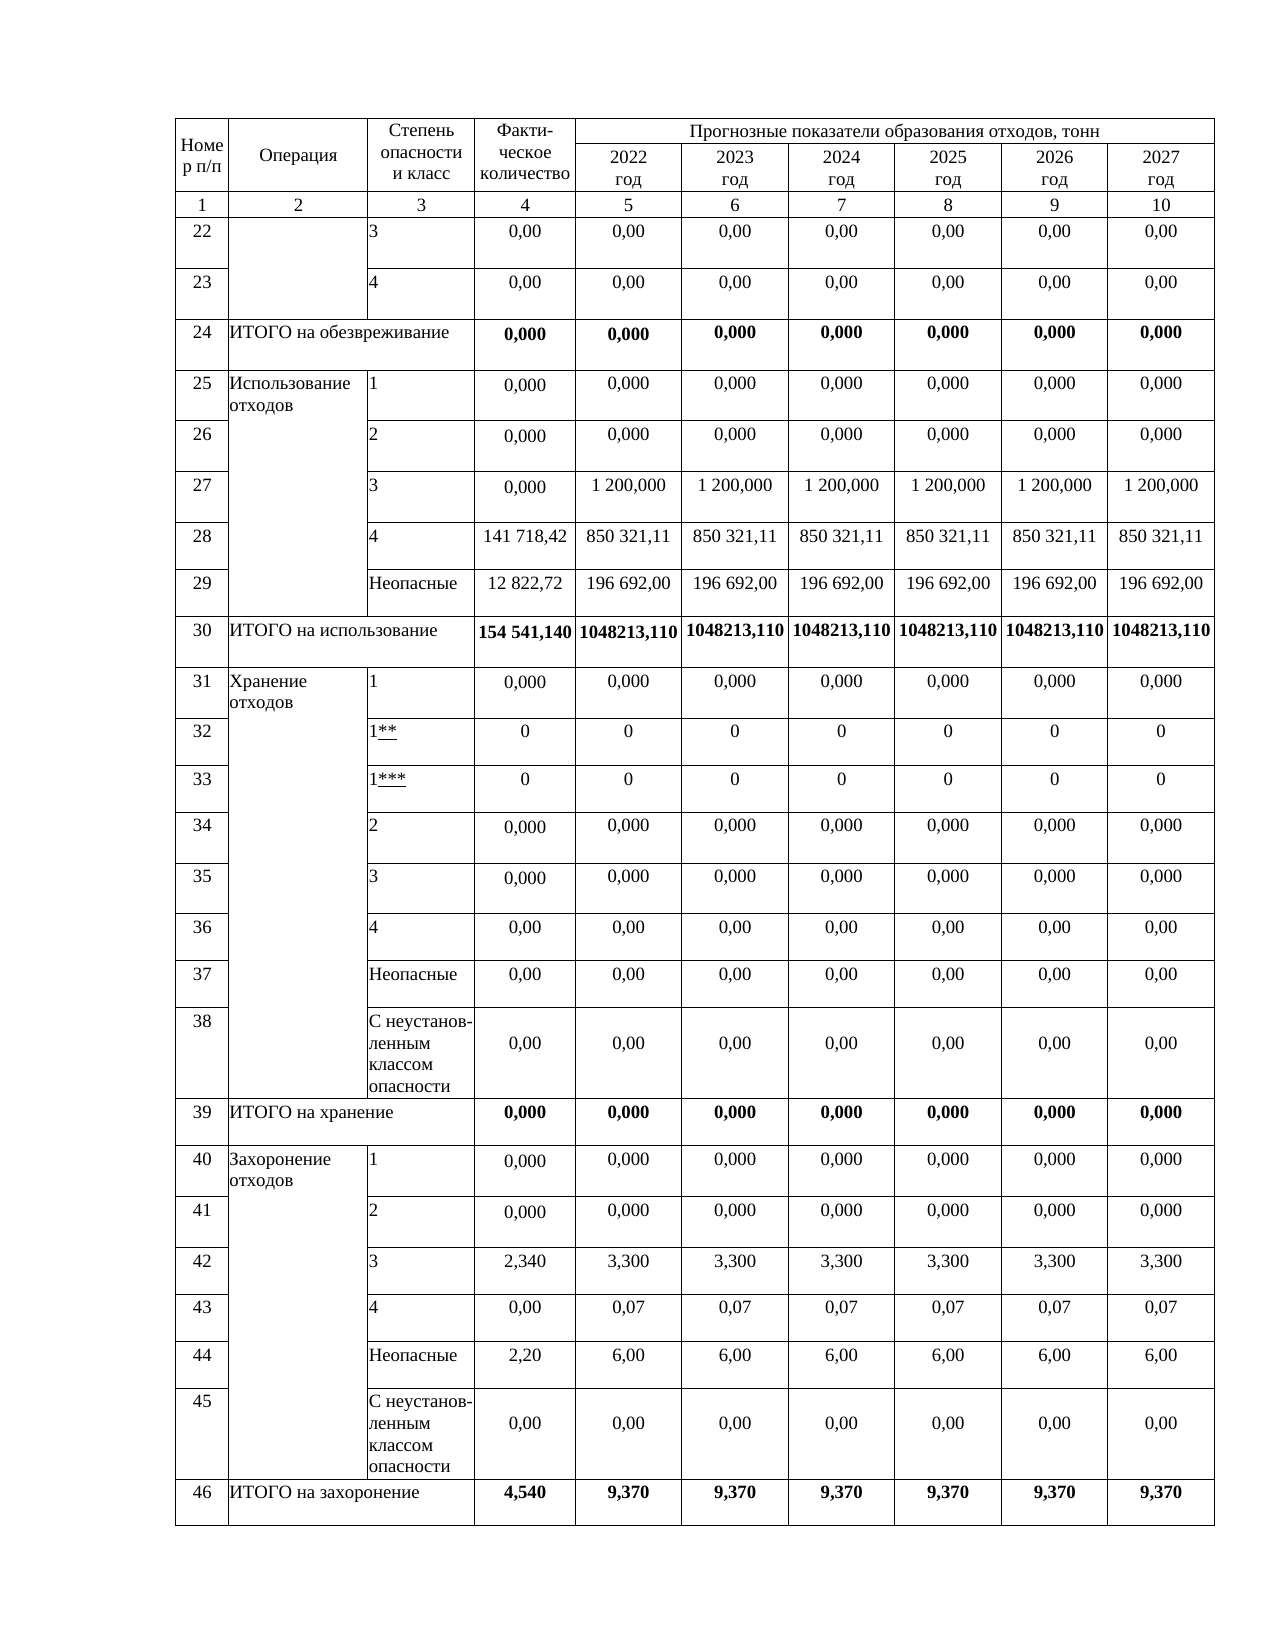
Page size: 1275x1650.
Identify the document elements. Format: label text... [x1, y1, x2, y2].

table_cell 4 [368, 269, 474, 319]
table_cell 2 [368, 421, 474, 471]
table_cell 27 [176, 472, 228, 522]
table_cell 24 [176, 320, 228, 369]
table_cell 6,00 [895, 1342, 1001, 1388]
table_cell 3 [368, 472, 474, 522]
table_cell 6,00 [789, 1342, 894, 1388]
table_cell 0,000 [895, 813, 1001, 862]
table_cell 9,370 [895, 1480, 1001, 1525]
table_cell 0,00 [1108, 269, 1214, 319]
table_cell 4 [475, 192, 575, 217]
table_cell 850 321,11 [789, 523, 894, 569]
table_cell 0,000 [475, 1146, 575, 1196]
table_cell 0,000 [475, 371, 575, 420]
table_cell 0,000 [789, 1146, 894, 1196]
table_cell 0,00 [1002, 1389, 1107, 1478]
table_cell 0,00 [475, 269, 575, 319]
table_header Факти-ческое количество отходов, т/год [475, 119, 575, 191]
table_cell 1 [368, 668, 474, 718]
table_cell 1 200,000 [1108, 472, 1214, 522]
table_cell 1 200,000 [682, 472, 788, 522]
table_cell 3 [368, 864, 474, 913]
table_cell 0,07 [1108, 1295, 1214, 1341]
table_cell 12 822,72 [475, 570, 575, 616]
table_cell 34 [176, 813, 228, 862]
table_cell 0,000 [789, 813, 894, 862]
table_cell 0,00 [789, 1008, 894, 1098]
table_cell 0,00 [475, 218, 575, 268]
table_cell 37 [176, 961, 228, 1007]
table_cell 6,00 [1108, 1342, 1214, 1388]
table_cell 1048213,110 [789, 617, 894, 667]
table_cell 0,000 [1002, 668, 1107, 718]
table_cell 0,000 [682, 864, 788, 913]
table_cell 0,00 [1108, 961, 1214, 1007]
table_cell 0,000 [1108, 371, 1214, 420]
table_cell 0,00 [576, 269, 681, 319]
table_cell 2026 год [1002, 144, 1107, 191]
table_cell 0,000 [682, 371, 788, 420]
table_cell 3 [368, 218, 474, 268]
table_cell 850 321,11 [895, 523, 1001, 569]
table_cell 35 [176, 864, 228, 913]
table_cell 0,00 [895, 1008, 1001, 1098]
table_cell 0,00 [895, 914, 1001, 960]
table_cell 0,00 [895, 218, 1001, 268]
table_cell 28 [176, 523, 228, 569]
table_cell 42 [176, 1248, 228, 1294]
table_cell 0 [895, 719, 1001, 764]
table_cell 23 [176, 269, 228, 319]
table_cell 0,00 [1002, 914, 1107, 960]
table_cell 3,300 [682, 1248, 788, 1294]
table_cell 44 [176, 1342, 228, 1388]
table_cell 0,000 [1108, 1099, 1214, 1145]
table_cell 0,000 [1108, 421, 1214, 471]
table_cell 0,000 [1108, 1197, 1214, 1247]
table_cell 196 692,00 [1108, 570, 1214, 616]
table_cell 0,000 [576, 1146, 681, 1196]
table_cell 39 [176, 1099, 228, 1145]
table_cell 0,000 [1002, 1146, 1107, 1196]
table_cell 196 692,00 [895, 570, 1001, 616]
table_cell 9,370 [789, 1480, 894, 1525]
table_cell 0,000 [576, 668, 681, 718]
table_cell 0,000 [1108, 668, 1214, 718]
table_cell 0 [682, 766, 788, 812]
table_cell 0 [895, 766, 1001, 812]
table_cell 850 321,11 [1108, 523, 1214, 569]
table_cell 0,07 [895, 1295, 1001, 1341]
table_cell 0,000 [895, 421, 1001, 471]
table_cell 0,00 [475, 914, 575, 960]
table_cell 2 [368, 1197, 474, 1247]
table_cell 43 [176, 1295, 228, 1341]
table_cell 38 [176, 1008, 228, 1098]
table_cell 0,000 [682, 668, 788, 718]
table_cell 0,00 [895, 269, 1001, 319]
table_cell 0 [576, 766, 681, 812]
table_cell 9,370 [576, 1480, 681, 1525]
table_cell 0,07 [576, 1295, 681, 1341]
table_cell 0,000 [576, 813, 681, 862]
table_cell 6,00 [1002, 1342, 1107, 1388]
table_cell 1048213,110 [576, 617, 681, 667]
table_cell 0,000 [475, 668, 575, 718]
table_cell 0,00 [1002, 218, 1107, 268]
table_cell 0,00 [895, 1389, 1001, 1478]
table_cell 0,00 [682, 218, 788, 268]
table_cell 0,000 [682, 1099, 788, 1145]
table_cell 0,000 [682, 1197, 788, 1247]
table_cell 0,000 [789, 421, 894, 471]
table_cell 9,370 [1108, 1480, 1214, 1525]
table_cell 3,300 [895, 1248, 1001, 1294]
table_cell 2,20 [475, 1342, 575, 1388]
table_cell 0,000 [682, 320, 788, 369]
table_cell 0 [1108, 766, 1214, 812]
table_cell 0 [475, 766, 575, 812]
table_cell 0 [789, 766, 894, 812]
table_cell 26 [176, 421, 228, 471]
table_cell 0,000 [1108, 320, 1214, 369]
table_header Операция [229, 119, 367, 191]
table_cell 4 [368, 914, 474, 960]
table_cell 0,07 [1002, 1295, 1107, 1341]
table_cell 1 [368, 371, 474, 420]
table_cell ИТОГО на использование [229, 617, 474, 667]
table_cell 1 [368, 1146, 474, 1196]
table_cell 0,00 [475, 1389, 575, 1478]
table_cell 0,00 [682, 914, 788, 960]
table_cell ИТОГО на захоронение [229, 1480, 474, 1525]
table_cell 30 [176, 617, 228, 667]
table_cell 0,000 [895, 668, 1001, 718]
table_cell 0,000 [475, 1197, 575, 1247]
table_cell 196 692,00 [576, 570, 681, 616]
table_cell 0,000 [682, 421, 788, 471]
table_cell С неустанов-ленным классом опасности [368, 1008, 474, 1098]
table_cell 8 [895, 192, 1001, 217]
table_cell 0,000 [789, 371, 894, 420]
table_cell 0,000 [475, 1099, 575, 1145]
table_cell 0,00 [475, 1008, 575, 1098]
table_cell 0 [789, 719, 894, 764]
table_cell Использование отходов [229, 371, 367, 616]
table_cell 0,000 [789, 668, 894, 718]
table_cell 9,370 [1002, 1480, 1107, 1525]
table_cell 0 [682, 719, 788, 764]
table_cell 0,00 [475, 1295, 575, 1341]
table_cell 41 [176, 1197, 228, 1247]
table_cell Неопасные [368, 570, 474, 616]
table_cell 1048213,110 [682, 617, 788, 667]
table_cell 0,00 [789, 1389, 894, 1478]
table_cell 3,300 [1108, 1248, 1214, 1294]
table_cell 33 [176, 766, 228, 812]
table_cell 9 [1002, 192, 1107, 217]
table_cell 2 [229, 192, 367, 217]
table_cell 0,00 [895, 961, 1001, 1007]
table_cell 0,000 [576, 864, 681, 913]
table_header Степень опасности и класс опасности опасных отходов [368, 119, 474, 191]
table_cell 0,00 [1108, 1008, 1214, 1098]
table_cell 0 [1002, 719, 1107, 764]
table_cell 1*** [368, 766, 474, 812]
table_cell 0,00 [576, 1389, 681, 1478]
table_cell 141 718,42 [475, 523, 575, 569]
table_cell 0,000 [475, 320, 575, 369]
table_cell 6,00 [682, 1342, 788, 1388]
table_cell 2022 год [576, 144, 681, 191]
table_cell 0 [576, 719, 681, 764]
table_cell 2023 год [682, 144, 788, 191]
table_cell 2027 год [1108, 144, 1214, 191]
table_cell 6 [682, 192, 788, 217]
table_cell 0,00 [789, 961, 894, 1007]
table_cell 0,000 [895, 320, 1001, 369]
table_cell 0,000 [1108, 1146, 1214, 1196]
table_cell 0,00 [475, 961, 575, 1007]
table_cell 0,000 [1108, 864, 1214, 913]
table_cell 0,000 [475, 864, 575, 913]
table_cell 3,300 [576, 1248, 681, 1294]
table_cell 0,00 [576, 914, 681, 960]
table_cell 4 [368, 523, 474, 569]
table_cell 0 [1108, 719, 1214, 764]
table_cell ИТОГО на хранение [229, 1099, 474, 1145]
table_cell 0,000 [789, 864, 894, 913]
table_cell ИТОГО на обезвреживание [229, 320, 474, 369]
table_cell 0,000 [1002, 1099, 1107, 1145]
table_cell 850 321,11 [682, 523, 788, 569]
table_cell 29 [176, 570, 228, 616]
table_cell 2024 год [789, 144, 894, 191]
table_cell 154 541,140 [475, 617, 575, 667]
table_cell 1 200,000 [576, 472, 681, 522]
table_cell 0,000 [895, 1099, 1001, 1145]
table_cell 3,300 [1002, 1248, 1107, 1294]
table_cell 0,000 [1002, 864, 1107, 913]
table_cell 32 [176, 719, 228, 764]
table_cell 850 321,11 [1002, 523, 1107, 569]
table_cell 0,00 [1108, 1389, 1214, 1478]
table_cell 1 200,000 [789, 472, 894, 522]
table_cell 0,000 [1108, 813, 1214, 862]
table_cell 0,00 [1002, 1008, 1107, 1098]
table_cell 0,07 [789, 1295, 894, 1341]
table_cell 0,000 [576, 371, 681, 420]
table_cell 0,000 [475, 813, 575, 862]
table_cell 0,00 [576, 1008, 681, 1098]
table_cell 196 692,00 [682, 570, 788, 616]
table_cell 0,000 [1002, 1197, 1107, 1247]
table_header Номер п/п [176, 119, 228, 191]
table_cell 1 200,000 [895, 472, 1001, 522]
table_cell 0 [1002, 766, 1107, 812]
table_cell 0,00 [1108, 218, 1214, 268]
table_header Прогнозные показатели образования отходов, тонн [576, 119, 1214, 143]
table_cell Захоронение отходов [229, 1146, 367, 1478]
table_cell 850 321,11 [576, 523, 681, 569]
table_cell 0,00 [1002, 269, 1107, 319]
table_cell 3 [368, 1248, 474, 1294]
table_cell 2 [368, 813, 474, 862]
table_cell 6,00 [576, 1342, 681, 1388]
table_cell 0,00 [1108, 914, 1214, 960]
table_cell 0,000 [576, 1197, 681, 1247]
table_cell 0,000 [895, 1146, 1001, 1196]
table_cell 4,540 [475, 1480, 575, 1525]
table_cell 0,00 [789, 269, 894, 319]
table_cell 0,00 [682, 961, 788, 1007]
table_cell 1 [176, 192, 228, 217]
table_cell 0,00 [1002, 961, 1107, 1007]
table_cell 0,000 [895, 864, 1001, 913]
table_cell 0,000 [895, 371, 1001, 420]
table_cell 0,000 [1002, 320, 1107, 369]
table_cell 0,000 [576, 320, 681, 369]
table_cell 0,000 [789, 1197, 894, 1247]
table_cell 0,07 [682, 1295, 788, 1341]
table_cell 1048213,110 [895, 617, 1001, 667]
table_cell 0,000 [789, 320, 894, 369]
table_cell 0,000 [475, 421, 575, 471]
table_cell 36 [176, 914, 228, 960]
table_cell 0,000 [576, 1099, 681, 1145]
table_cell Неопасные [368, 1342, 474, 1388]
table_cell 0,000 [682, 1146, 788, 1196]
table_cell 1048213,110 [1002, 617, 1107, 667]
table_cell 4 [368, 1295, 474, 1341]
table_cell 0 [475, 719, 575, 764]
table_cell 196 692,00 [1002, 570, 1107, 616]
table_cell 0,00 [682, 1008, 788, 1098]
table_cell 31 [176, 668, 228, 718]
table_cell 1 200,000 [1002, 472, 1107, 522]
table_cell 40 [176, 1146, 228, 1196]
table_cell 5 [576, 192, 681, 217]
table_cell 196 692,00 [789, 570, 894, 616]
table_cell 9,370 [682, 1480, 788, 1525]
table_cell 0,00 [682, 269, 788, 319]
table_cell 46 [176, 1480, 228, 1525]
table_cell С неустанов-ленным классом опасности [368, 1389, 474, 1478]
table_cell 0,00 [789, 218, 894, 268]
table_cell 1048213,110 [1108, 617, 1214, 667]
table_cell 0,000 [789, 1099, 894, 1145]
table_cell 0,00 [682, 1389, 788, 1478]
table_cell Неопасные [368, 961, 474, 1007]
table_cell Хранение отходов [229, 668, 367, 1098]
table_cell 0,000 [682, 813, 788, 862]
table_cell 0,00 [789, 914, 894, 960]
table_cell 45 [176, 1389, 228, 1478]
table_cell 25 [176, 371, 228, 420]
table_cell 0,000 [1002, 813, 1107, 862]
table_cell 2025 год [895, 144, 1001, 191]
table_cell 0,000 [1002, 421, 1107, 471]
table_cell 0,00 [576, 961, 681, 1007]
table_cell 7 [789, 192, 894, 217]
table_cell 0,000 [475, 472, 575, 522]
table_cell 0,000 [576, 421, 681, 471]
table_cell 0,00 [576, 218, 681, 268]
table_cell 22 [176, 218, 228, 268]
table_cell 0,000 [1002, 371, 1107, 420]
table_cell 0,000 [895, 1197, 1001, 1247]
table_cell 10 [1108, 192, 1214, 217]
table_cell 3,300 [789, 1248, 894, 1294]
table_cell 1** [368, 719, 474, 764]
table_cell 2,340 [475, 1248, 575, 1294]
table_cell 3 [368, 192, 474, 217]
